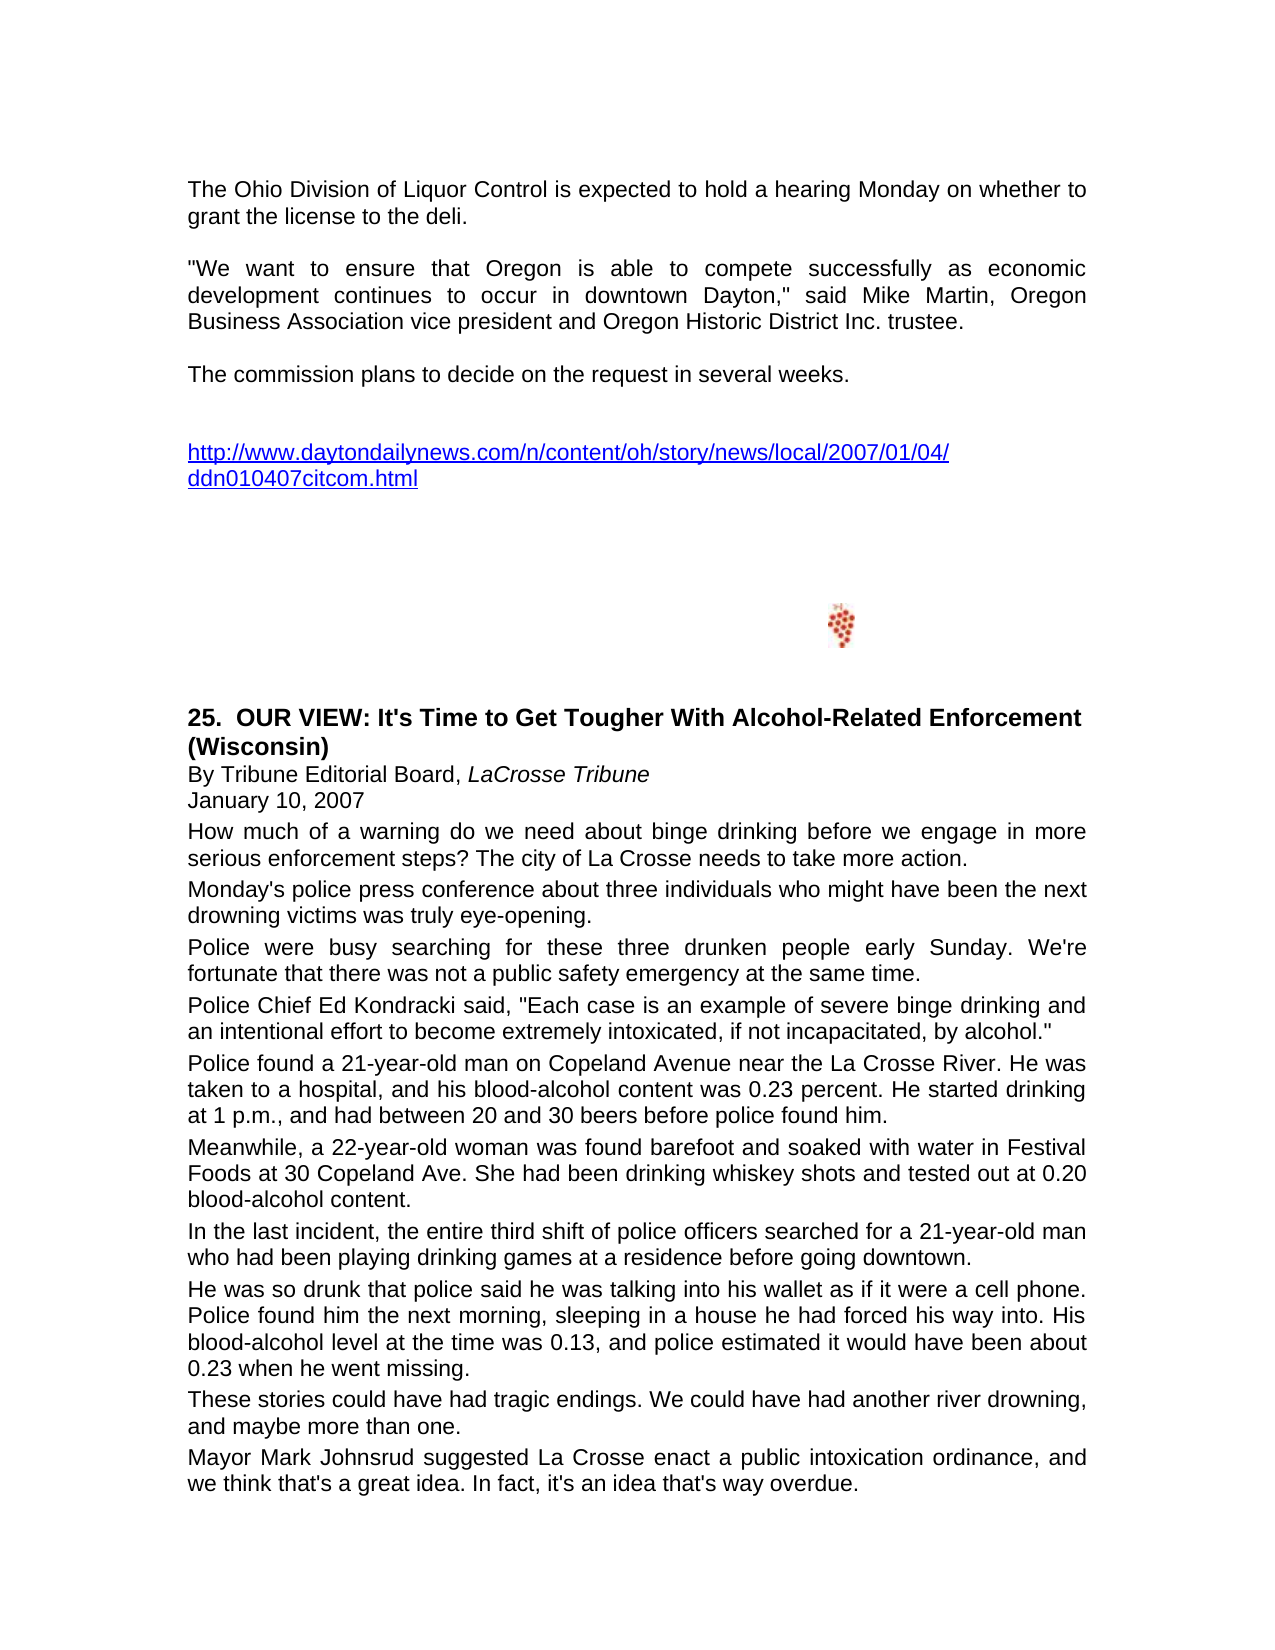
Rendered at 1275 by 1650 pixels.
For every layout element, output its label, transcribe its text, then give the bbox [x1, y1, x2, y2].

text Meanwhile, a 22-year-old woman was found barefoot and soaked with water in Festival Foods at She had been drinking whiskey shots and tested out at 0.20 blood-alcohol content. [187, 1134, 1087, 1213]
text In the last incident, the entire third shift of police officers searched for a 21-year-old man who had been playing drinking games at a residence before going downtown. [187, 1218, 1087, 1271]
text Police were busy searching for these three drunken people early Sunday. We're fortunate that there was not a public safety emergency at the same time. [187, 934, 1087, 987]
text http://www.daytondailynews.com/n/content/oh/story/news/local/2007/01/04/ddn010407citcom.html [187, 438, 1087, 491]
text 25. OUR VIEW: It's Time to Get Tougher With Alcohol-Related Enforcement () [187, 703, 1087, 761]
text January 10, 2007 [187, 787, 1087, 813]
text The Ohio Division of Liquor Control is expected to hold a hearing Monday on whether to grant the license to the deli. [187, 176, 1087, 229]
text The commission plans to decide on the request in several weeks. [187, 361, 1087, 387]
text Mayor Mark Johnsrud suggested enact a public intoxication ordinance, and we think that's a great idea. In fact, it's an idea that's way overdue. [187, 1444, 1087, 1497]
text By Tribune Editorial Board, LaCrosse Tribune [187, 761, 1087, 787]
text These stories could have had tragic endings. We could have had another river drowning, and maybe more than one. [187, 1386, 1087, 1439]
text How much of a warning do we need about binge drinking before we engage in more serious enforcement steps? The city of needs to take more action. [187, 818, 1087, 871]
text Police found a 21-year-old man on near the . He was taken to a hospital, and his blood-alcohol content was 0.23 percent. He started drinking at 1 p.m., and had between 20 and 30 beers before police found him. [187, 1049, 1087, 1129]
text Monday's police press conference about three individuals who might have been the next drowning victims was truly eye-opening. [187, 876, 1087, 929]
text Police Chief Ed Kondracki said, "Each case is an example of severe binge drinking and an intentional effort to become extremely intoxicated, if not incapacitated, by alcohol." [187, 992, 1087, 1044]
picture [828, 603, 855, 648]
text "We want to ensure that is able to compete successfully as economic development continues to occur in downtown ," said Mike Martin, Oregon Business Association vice president and Oregon Historic District Inc. trustee. [187, 255, 1087, 334]
text He was so drunk that police said he was talking into his wallet as if it were a cell phone. Police found him the next morning, sleeping in a house he had forced his way into. His blood-alcohol level at the time was 0.13, and police estimated it would have been about 0.23 when he went missing. [187, 1276, 1087, 1381]
